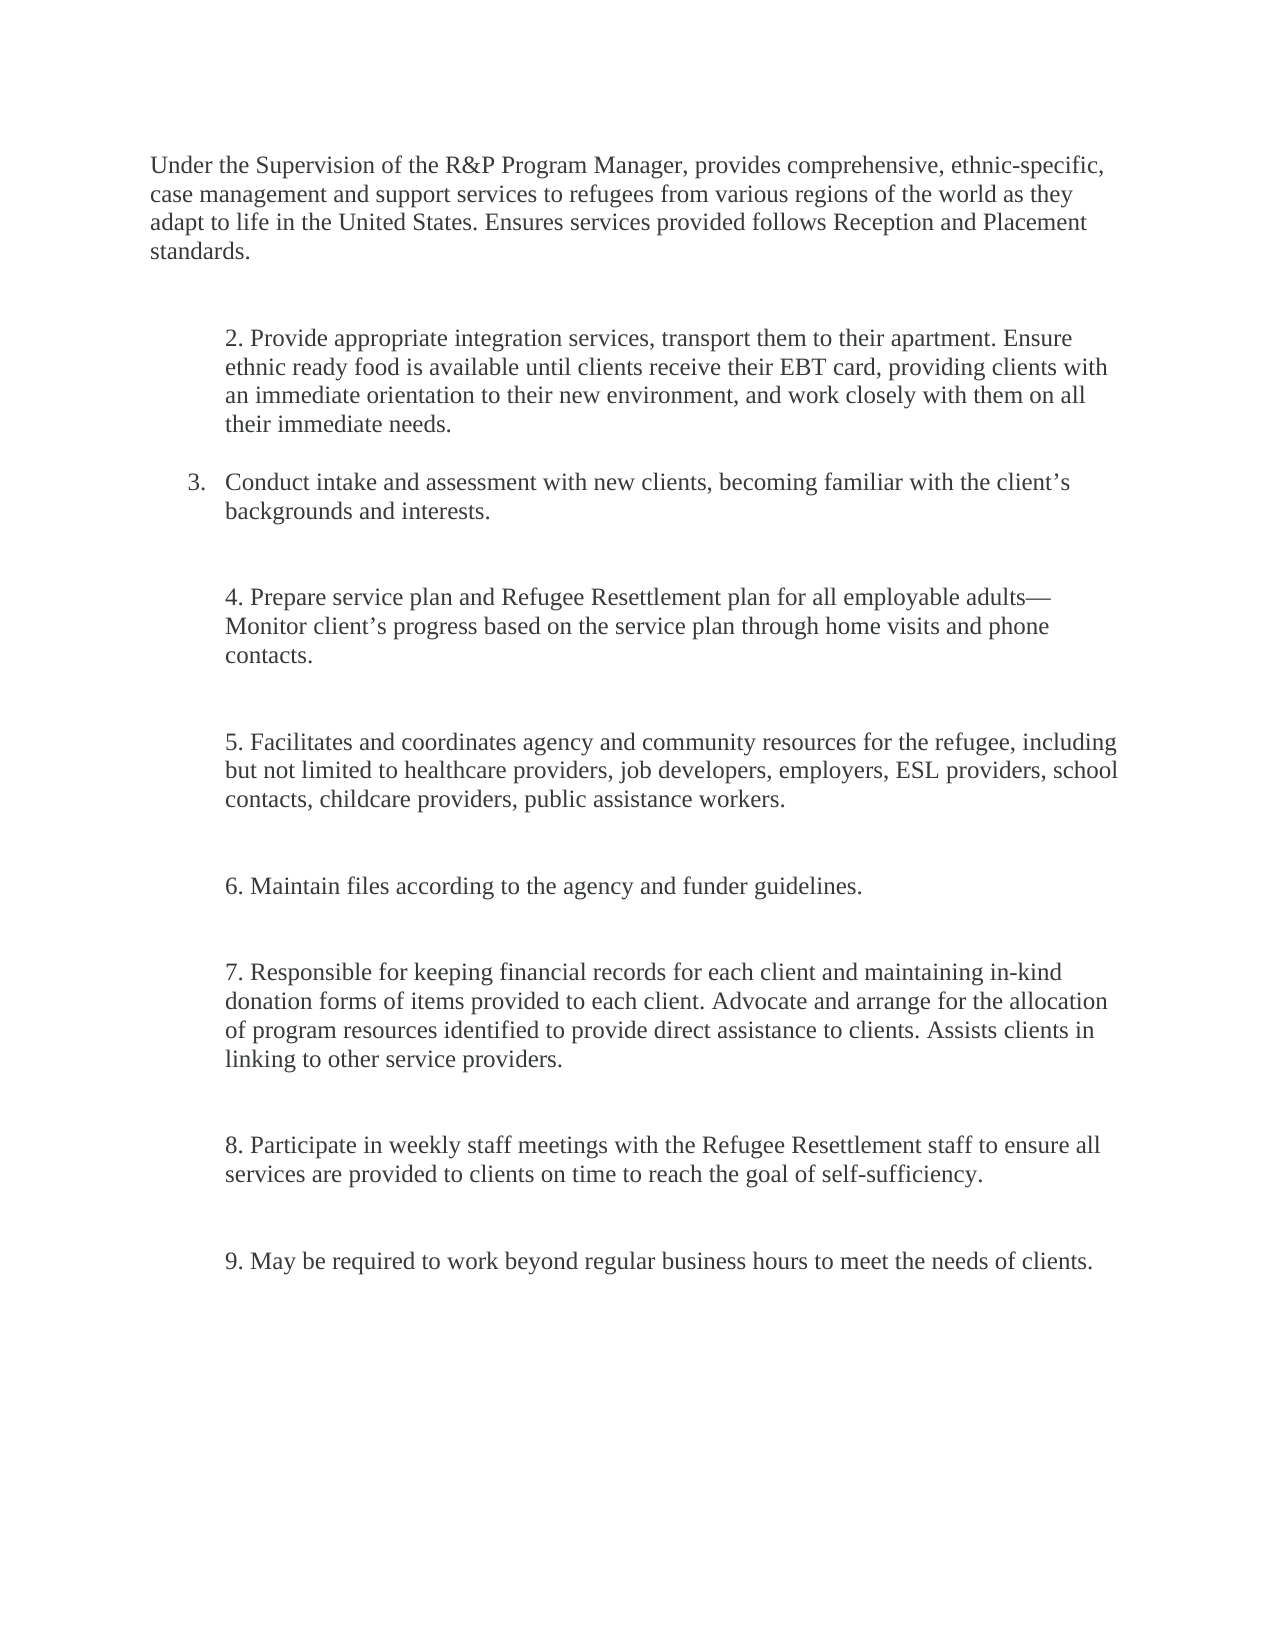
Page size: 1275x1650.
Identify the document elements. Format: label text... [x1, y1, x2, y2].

text 9. May be required to work beyond regular business hours to meet the needs of clients. [225, 1217, 1125, 1274]
text 5. Facilitates and coordinates agency and community resources for the refugee, including but not limited to healthcare providers, job developers, employers, ESL providers, school contacts, childcare providers, public assistance workers. [225, 698, 1125, 813]
text 6. Maintain files according to the agency and funder guidelines. [225, 842, 1125, 899]
text 8. Participate in weekly staff meetings with the Refugee Resettlement staff to ensure all services are provided to clients on time to reach the goal of self-sufficiency. [225, 1102, 1125, 1188]
text Under the Supervision of the R&P Program Manager, provides comprehensive, ethnic-specific, case management and support services to refugees from various regions of the world as they adapt to life in the United States. Ensures services provided follows Reception and Placement standards. [150, 150, 1125, 265]
text 7. Responsible for keeping financial records for each client and maintaining in-kind donation forms of items provided to each client. Advocate and arrange for the allocation of program resources identified to provide direct assistance to clients. Assists clients in linking to other service providers. [225, 929, 1125, 1072]
list Conduct intake and assessment with new clients, becoming familiar with the client’s backgrounds and interests. [187, 467, 1125, 524]
text 2. Provide appropriate integration services, transport them to their apartment. Ensure ethnic ready food is available until clients receive their EBT card, providing clients with an immediate orientation to their new environment, and work closely with them on all their immediate needs. [225, 294, 1125, 438]
text 4. Prepare service plan and Refugee Resettlement plan for all employable adults—Monitor client’s progress based on the service plan through home visits and phone contacts. [225, 554, 1125, 669]
